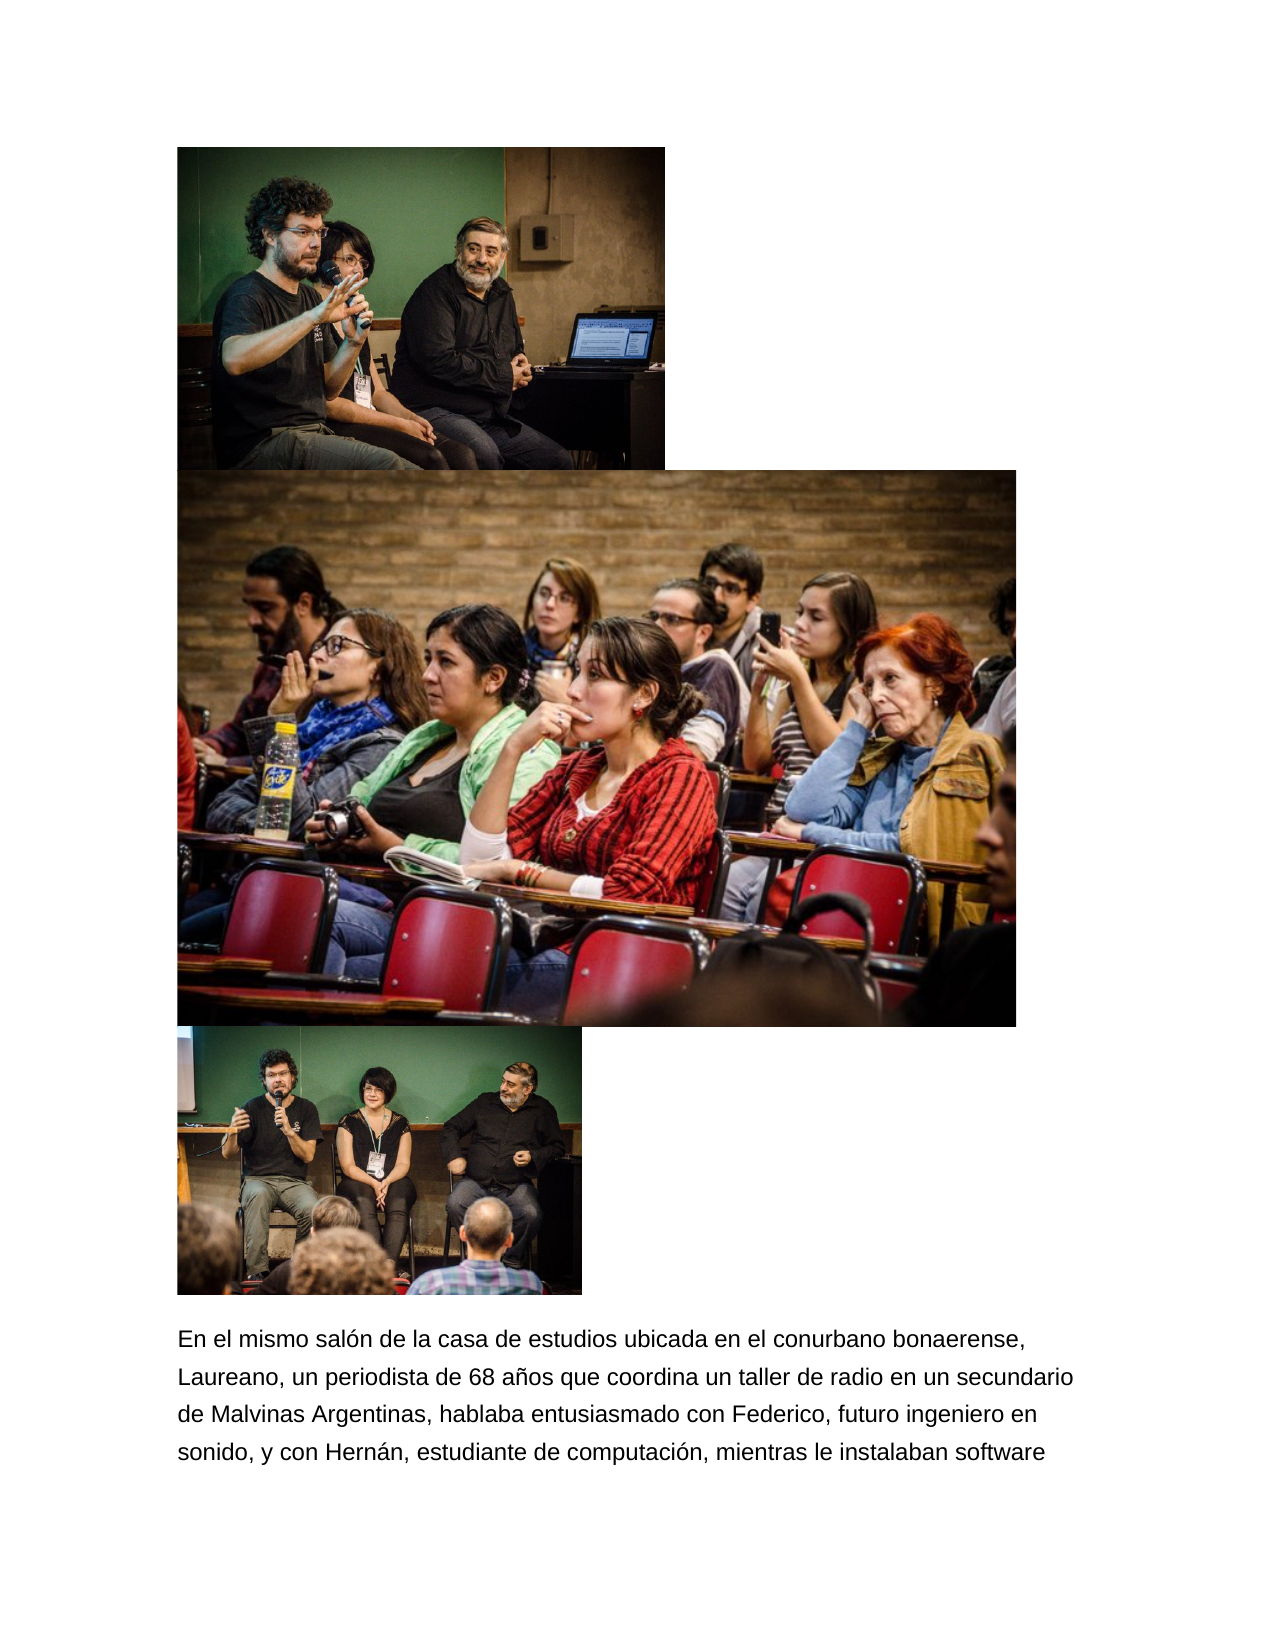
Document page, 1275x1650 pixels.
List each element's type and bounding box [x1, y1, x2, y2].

text [177, 1315, 1098, 1465]
picture [177, 147, 1017, 1295]
